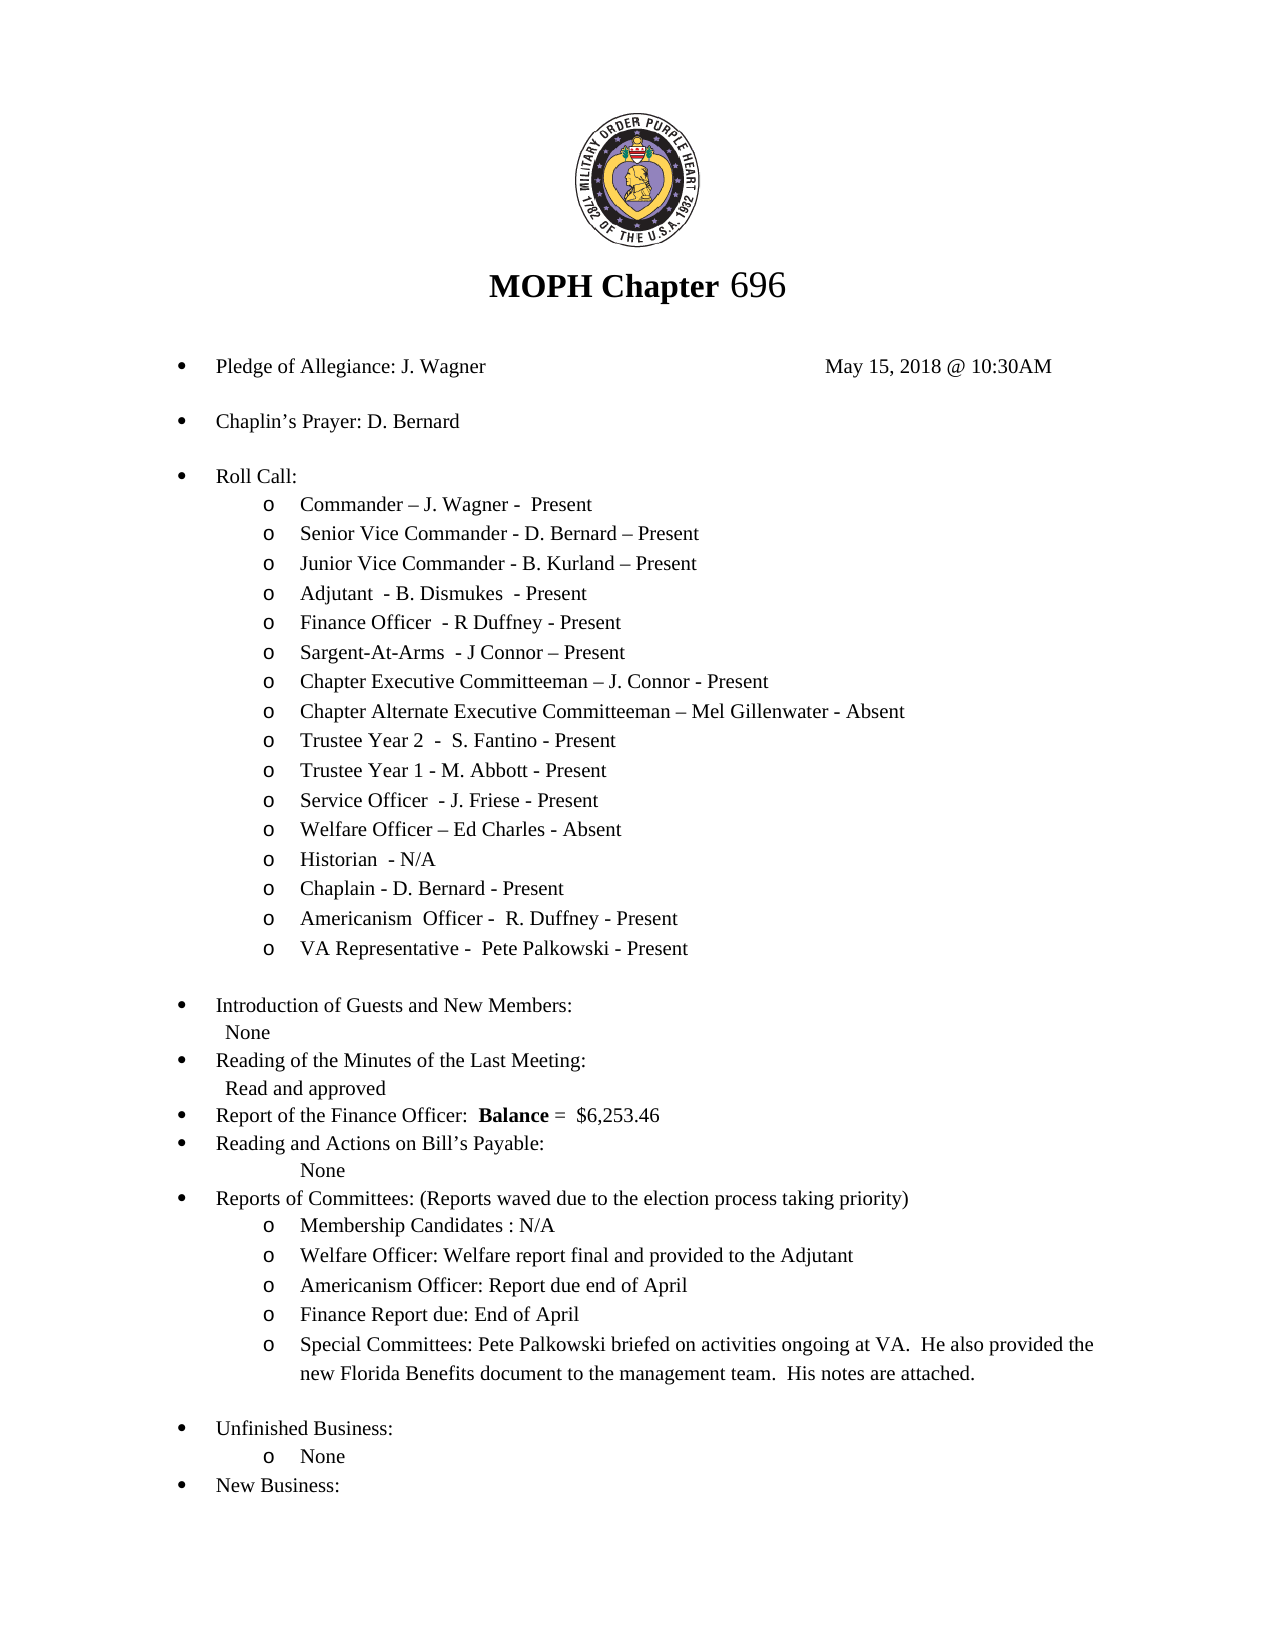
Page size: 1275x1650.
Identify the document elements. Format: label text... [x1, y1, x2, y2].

list Commander – J. Wagner - Present [262, 492, 1125, 517]
list Trustee Year 2 - S. Fantino - Present [262, 728, 1125, 754]
list Reading of the Minutes of the Last Meeting: [178, 1048, 1125, 1072]
list Special Committees: Pete Palkowski briefed on activities ongoing at VA. He also provided the new Florida Benefits document to the management team. His notes are attached. [262, 1332, 1125, 1385]
list VA Representative - Pete Palkowski - Present [262, 935, 1125, 961]
list Finance Officer - R Duffney - Present [262, 610, 1125, 636]
list Membership Candidates : N/A [262, 1213, 1125, 1239]
list New Business: [178, 1473, 1125, 1497]
list Reading and Actions on Bill’s Payable: [178, 1131, 1125, 1155]
list Americanism Officer: Report due end of April [262, 1273, 1125, 1298]
list Chaplin’s Prayer: D. Bernard [178, 409, 1125, 433]
list Chapter Alternate Executive Committeeman – Mel Gillenwater - Absent [262, 699, 1125, 724]
list Service Officer - J. Friese - Present [262, 787, 1125, 813]
list Roll Call: [178, 464, 1125, 488]
list Trustee Year 1 - M. Abbott - Present [262, 758, 1125, 784]
list None [300, 1158, 1125, 1182]
list Junior Vice Commander - B. Kurland – Present [262, 551, 1125, 577]
list Read and approved [225, 1075, 1125, 1099]
list Reports of Committees: (Reports waved due to the election process taking priority) [178, 1186, 1125, 1210]
list None [262, 1444, 1125, 1469]
picture [575, 113, 700, 262]
list Historian - N/A [262, 847, 1125, 872]
list Chapter Executive Committeeman – J. Connor - Present [262, 669, 1125, 695]
list Welfare Officer: Welfare report final and provided to the Adjutant [262, 1243, 1125, 1269]
list Sargent-At-Arms - J Connor – Present [262, 639, 1125, 665]
list Senior Vice Commander - D. Bernard – Present [262, 521, 1125, 547]
list Chaplain - D. Bernard - Present [262, 876, 1125, 902]
list None [225, 1020, 1125, 1044]
list Adjutant - B. Dismukes - Present [262, 580, 1125, 606]
list Pledge of Allegiance: J. Wagner May 15, 2018 @ 10:30AM [178, 354, 1125, 378]
list Unfinished Business: [178, 1416, 1125, 1440]
list Welfare Officer – Ed Charles - Absent [262, 817, 1125, 843]
list Introduction of Guests and New Members: [178, 993, 1125, 1017]
list Finance Report due: End of April [262, 1302, 1125, 1328]
list Report of the Finance Officer: Balance = $6,253.46 [178, 1103, 1125, 1127]
list Americanism Officer - R. Duffney - Present [262, 906, 1125, 932]
